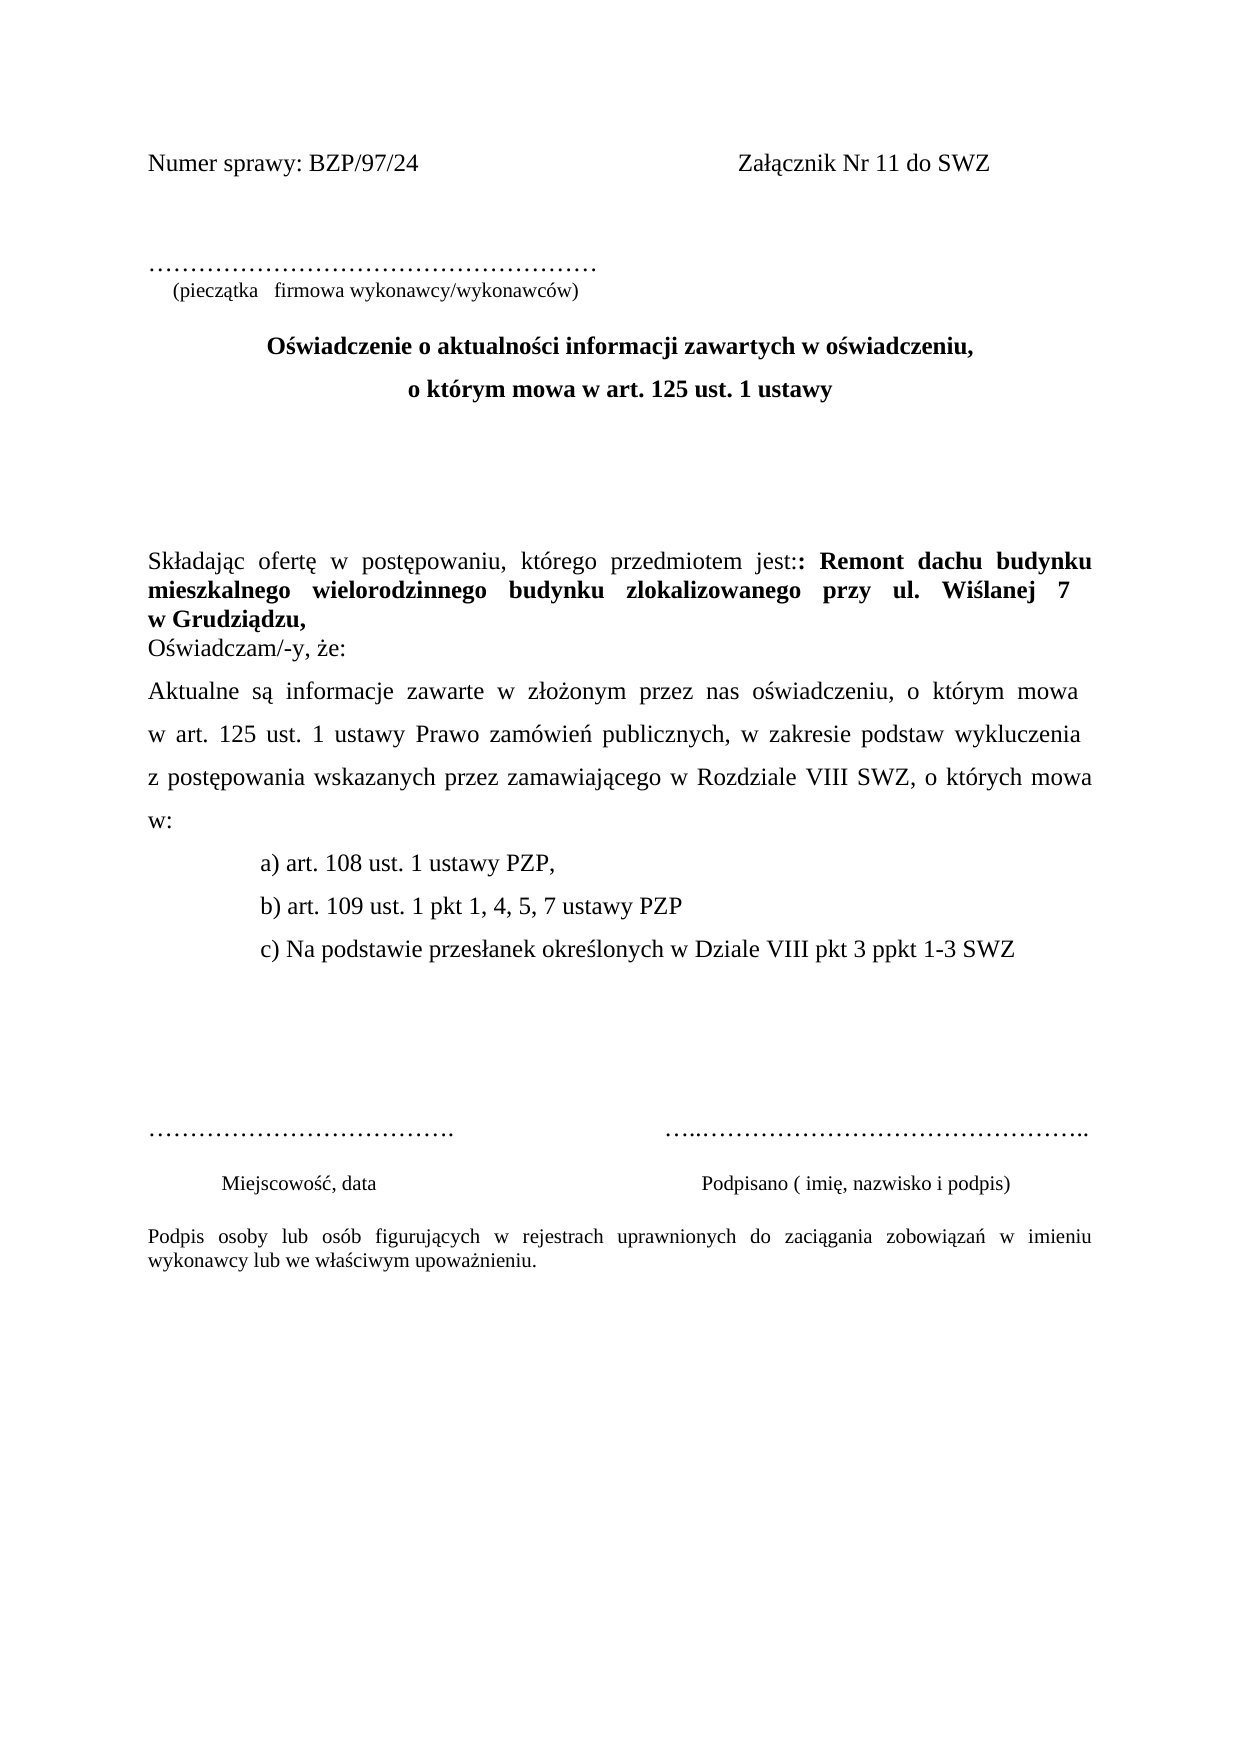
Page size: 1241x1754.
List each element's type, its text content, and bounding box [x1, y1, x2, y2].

text ……………………………………………… [148, 248, 1093, 277]
list a) art. 108 ust. 1 ustawy PZP, [260, 848, 1093, 877]
text Składając ofertę w postępowaniu, którego przedmiotem jest:: Remont dachu budynku mieszkalnego wielorodzinnego budynku zlokalizowanego przy ul. Wiślanej 7 w Grudziądzu, [148, 546, 1093, 633]
text ………………………………. …..……………………………………….. [148, 1113, 1093, 1142]
list b) art. 109 ust. 1 pkt 1, 4, 5, 7 ustawy PZP [260, 891, 1093, 920]
text Oświadczenie o aktualności informacji zawartych w oświadczeniu, [153, 331, 1087, 359]
text Oświadczam/-y, że: [148, 633, 1093, 661]
text Aktualne są informacje zawarte w złożonym przez nas oświadczeniu, o którym mowa w art. 125 ust. 1 ustawy Prawo zamówień publicznych, w zakresie podstaw wykluczenia z postępowania wskazanych przez zamawiającego w Rozdziale VIII SWZ, o których mowa w: [148, 676, 1093, 834]
list c) Na podstawie przesłanek określonych w Dziale VIII pkt 3 ppkt 1-3 SWZ [260, 934, 1093, 963]
text o którym mowa w art. 125 ust. 1 ustawy [153, 374, 1087, 403]
text Miejscowość, data Podpisano ( imię, nazwisko i podpis) [148, 1171, 1093, 1195]
text (pieczątka firmowa wykonawcy/wykonawców) [148, 277, 1093, 302]
text Podpis osoby lub osób figurujących w rejestrach uprawnionych do zaciągania zobowiązań w imieniu wykonawcy lub we właściwym upoważnieniu. [148, 1224, 1093, 1272]
text Numer sprawy: BZP/97/24 Załącznik Nr 11 do SWZ [148, 148, 1093, 176]
